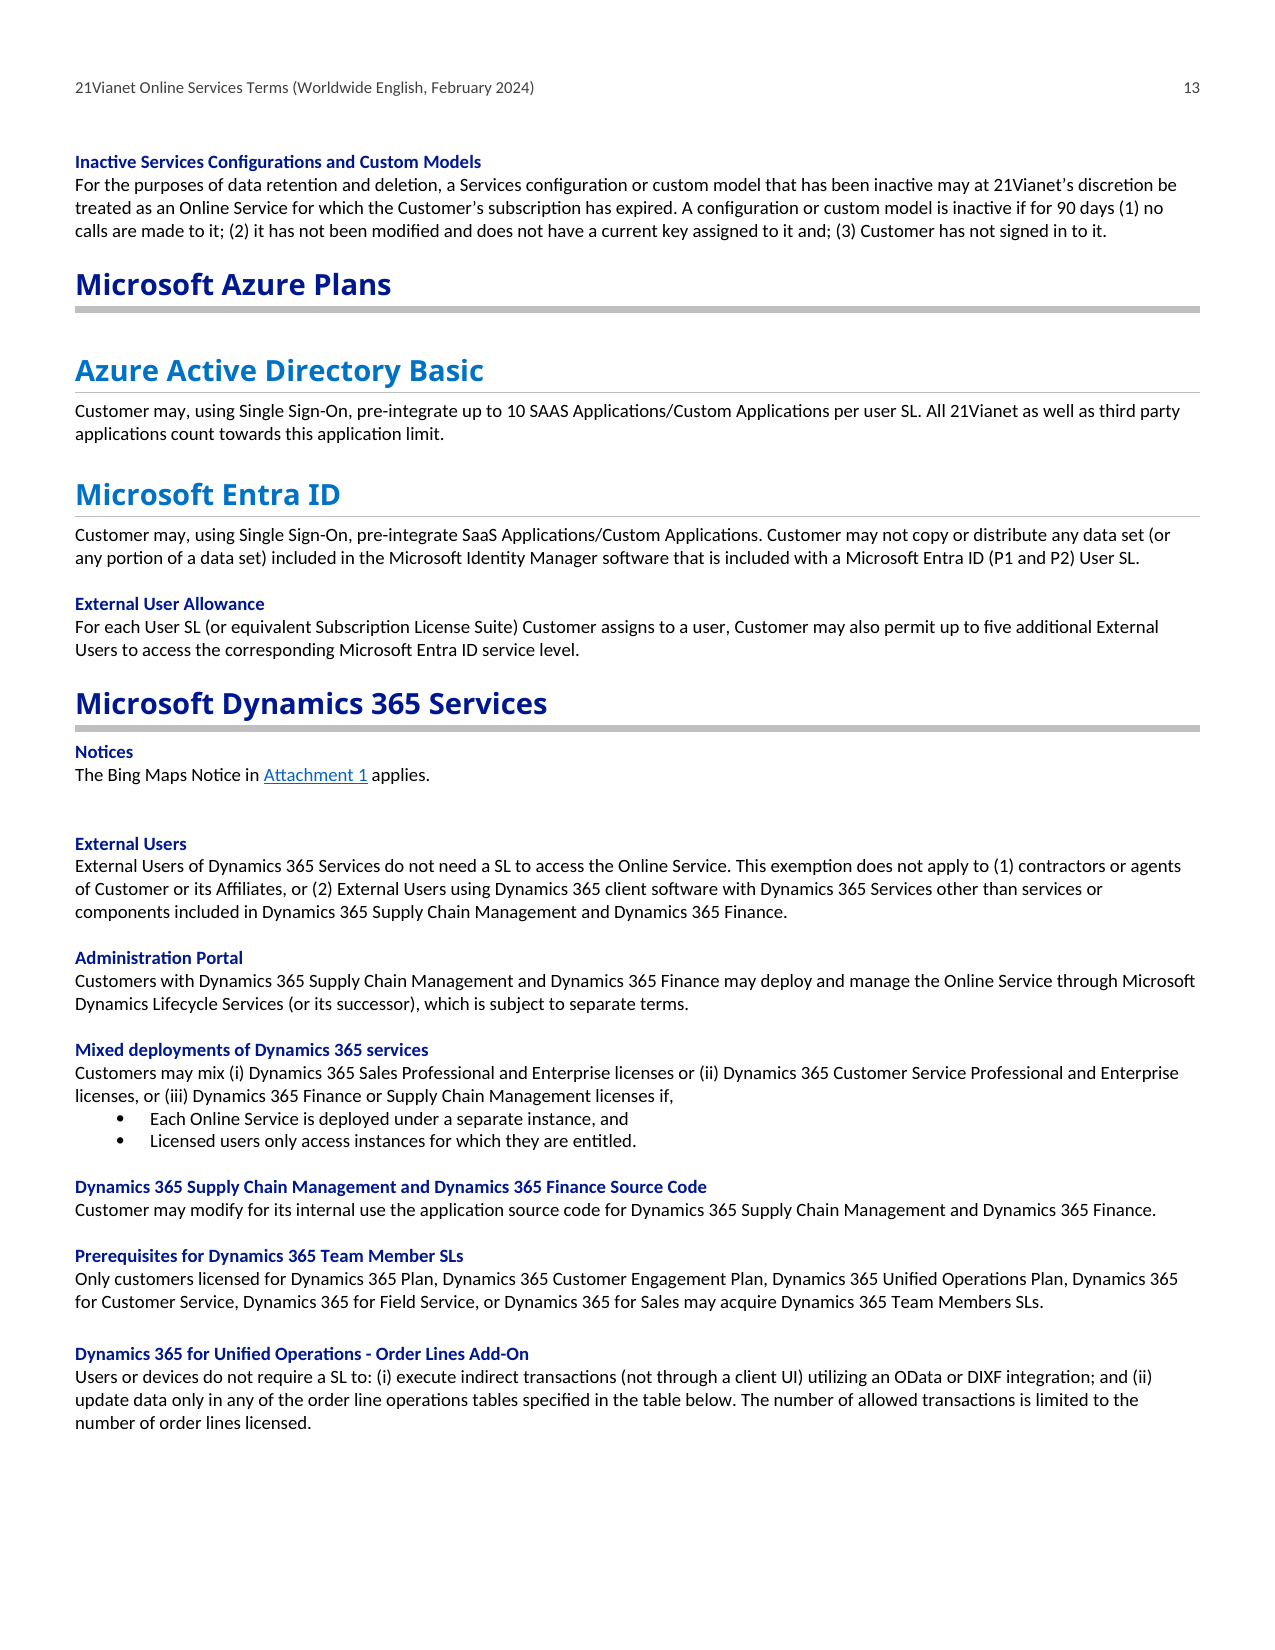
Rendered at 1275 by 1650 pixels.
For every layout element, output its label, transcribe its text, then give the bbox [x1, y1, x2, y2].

list Each Online Service is deployed under a separate instance, and [117, 1107, 1200, 1129]
list Customer may modify for its internal use the application source code for Dynamics 365 Supply Chain Management and Dynamics 365 Finance. [75, 1198, 1200, 1221]
list Licensed users only access instances for which they are entitled. [117, 1129, 1200, 1152]
subtitle Microsoft Azure Plans [75, 264, 1200, 306]
subtitle External Users [75, 832, 1200, 854]
list Customer may, using Single Sign-On, pre-integrate SaaS Applications/Custom Applications. Customer may not copy or distribute any data set (or any portion of a data set) included in the Microsoft Identity Manager software that is included with a Microsoft Entra ID (P1 and P2) User SL. [75, 523, 1200, 569]
text Only customers licensed for Dynamics 365 Plan, Dynamics 365 Customer Engagement Plan, Dynamics 365 Unified Operations Plan, Dynamics 365 for Customer Service, Dynamics 365 for Field Service, or Dynamics 365 for Sales may acquire Dynamics 365 Team Members SLs. [75, 1267, 1200, 1313]
list Users or devices do not require a SL to: (i) execute indirect transactions (not through a client UI) utilizing an OData or DIXF integration; and (ii) update data only in any of the order line operations tables specified in the table below. The number of allowed transactions is limited to the number of order lines licensed. [75, 1365, 1200, 1434]
list For the purposes of data retention and deletion, a Services configuration or custom model that has been inactive may at 21Vianet’s discretion be treated as an Online Service for which the Customer’s subscription has expired. A configuration or custom model is inactive if for 90 days (1) no calls are made to it; (2) it has not been modified and does not have a current key assigned to it and; (3) Customer has not signed in to it. [75, 173, 1200, 242]
list Customers with Dynamics 365 Supply Chain Management and Dynamics 365 Finance may deploy and manage the Online Service through Microsoft Dynamics Lifecycle Services (or its successor), which is subject to separate terms. [75, 969, 1200, 1015]
subtitle Microsoft Dynamics 365 Services [75, 684, 1200, 725]
subtitle External User Allowance [75, 592, 1200, 615]
subtitle Administration Portal [75, 946, 1200, 969]
subtitle Microsoft Entra ID [75, 474, 1200, 516]
list The Bing Maps Notice in Attachment 1 applies. [75, 763, 1200, 786]
subtitle Inactive Services Configurations and Custom Models [75, 150, 1200, 173]
list External Users of Dynamics 365 Services do not need a SL to access the Online Service. This exemption does not apply to (1) contractors or agents of Customer or its Affiliates, or (2) External Users using Dynamics 365 client software with Dynamics 365 Services other than services or components included in Dynamics 365 Supply Chain Management and Dynamics 365 Finance. [75, 854, 1200, 923]
subtitle Dynamics 365 Supply Chain Management and Dynamics 365 Finance Source Code [75, 1175, 1200, 1198]
subtitle Azure Active Directory Basic [75, 350, 1200, 392]
list For each User SL (or equivalent Subscription License Suite) Customer assigns to a user, Customer may also permit up to five additional External Users to access the corresponding Microsoft Entra ID service level. [75, 615, 1200, 661]
subtitle Dynamics 365 for Unified Operations - Order Lines Add-On [75, 1342, 1200, 1365]
subtitle Mixed deployments of Dynamics 365 services [75, 1038, 1200, 1061]
list Customers may mix (i) Dynamics 365 Sales Professional and Enterprise licenses or (ii) Dynamics 365 Customer Service Professional and Enterprise licenses, or (iii) Dynamics 365 Finance or Supply Chain Management licenses if, [75, 1061, 1200, 1107]
subtitle Prerequisites for Dynamics 365 Team Member SLs [75, 1244, 1200, 1267]
subtitle Notices [75, 740, 1200, 763]
list Customer may, using Single Sign-On, pre-integrate up to 10 SAAS Applications/Custom Applications per user SL. All 21Vianet as well as third party applications count towards this application limit. [75, 399, 1200, 445]
